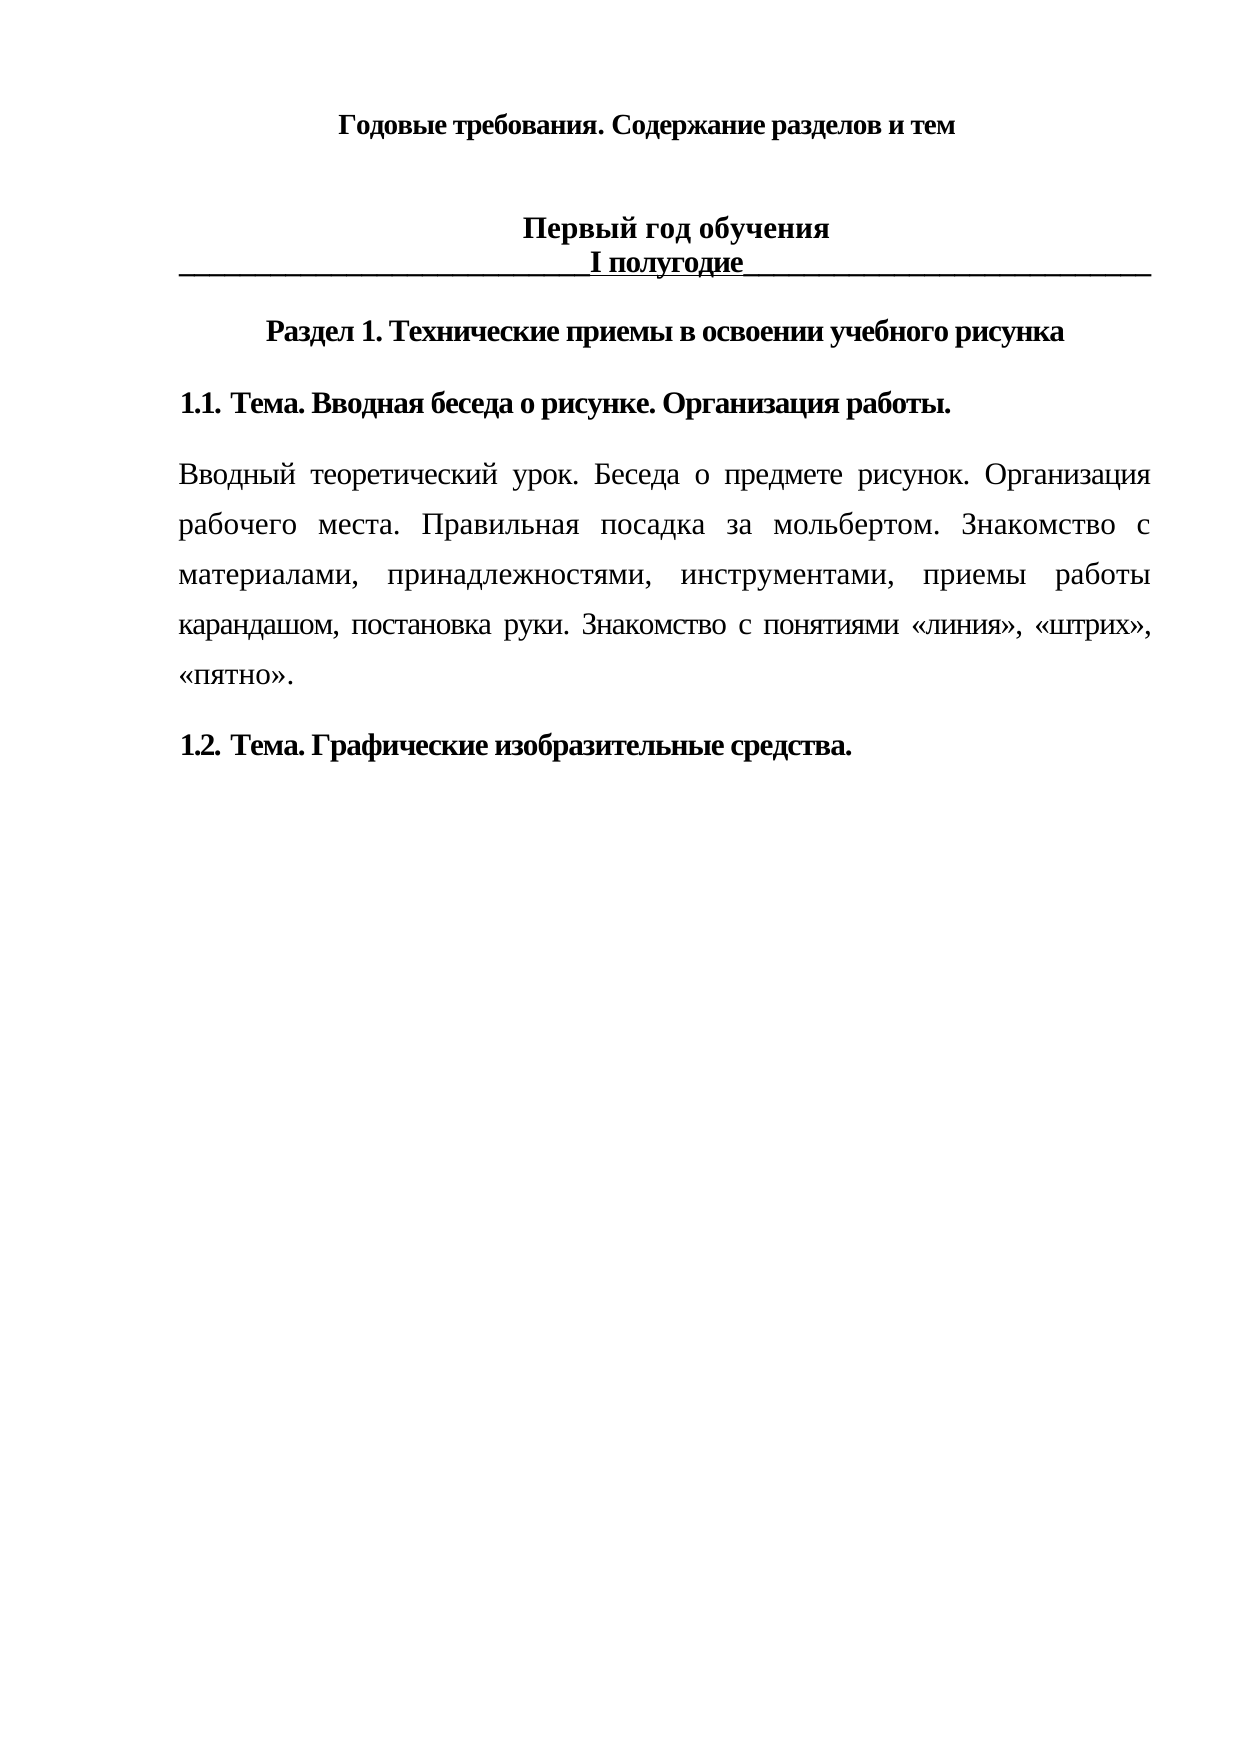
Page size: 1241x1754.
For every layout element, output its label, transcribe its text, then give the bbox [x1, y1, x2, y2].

text Раздел 1. Технические приемы в освоении учебного рисунка [266, 312, 1172, 348]
text Первый год обучения I полугодие [179, 212, 1172, 280]
text Вводный теоретический урок. Беседа о предмете рисунок. Организация рабочего места. Правильная посадка за мольбертом. Знакомство с материалами, принадлежностями, инструментами, приемы работы карандашом, постановка руки. Знакомство с понятиями «линия», «штрих», «пятно». [178, 445, 1152, 695]
text Годовые требования. Содержание разделов и тем [338, 107, 1172, 141]
text 1.2. Тема. Графические изобразительные средства. [179, 716, 1172, 766]
text 1.1. Тема. Вводная беседа о рисунке. Организация работы. [179, 374, 1172, 424]
